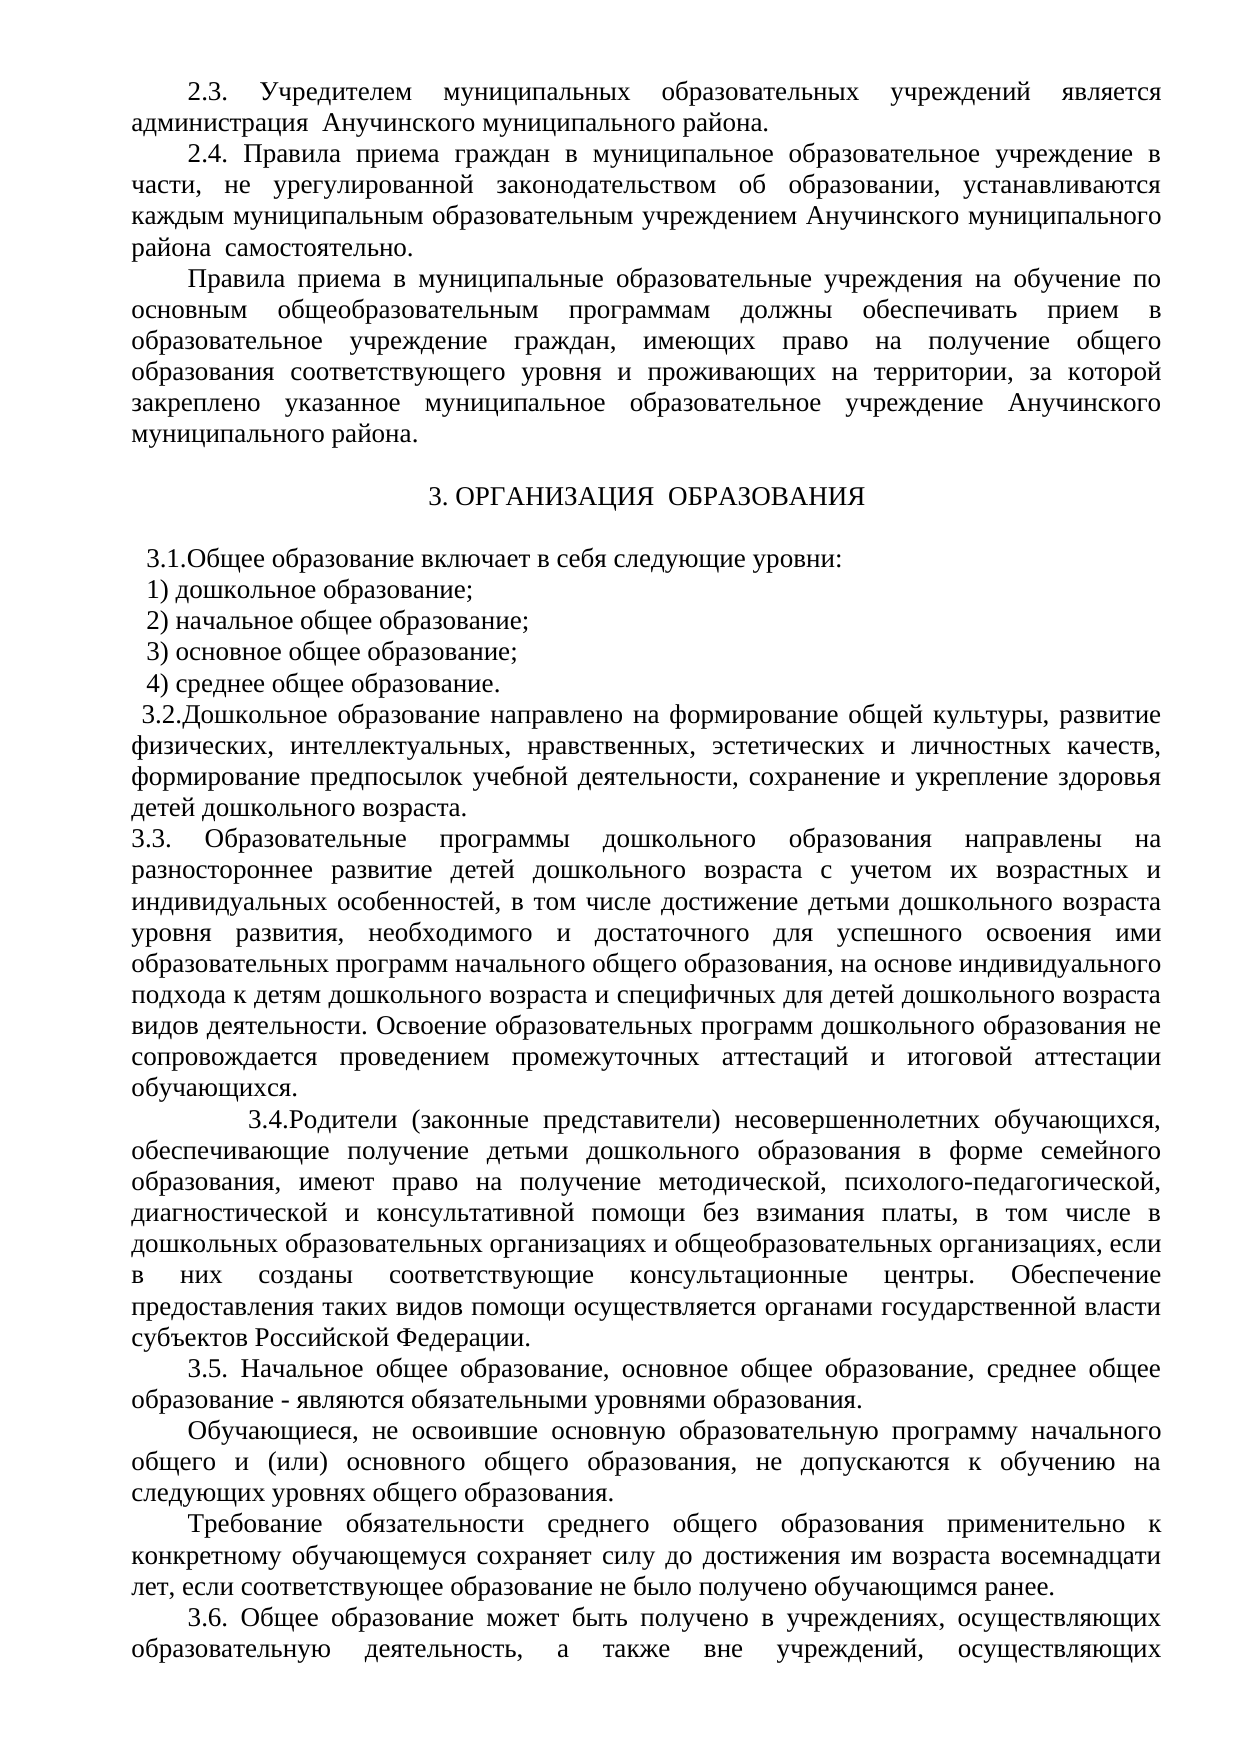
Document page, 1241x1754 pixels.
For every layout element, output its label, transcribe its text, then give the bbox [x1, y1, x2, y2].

text 2) начальное общее образование; [131, 604, 1162, 636]
list 3. ОРГАНИЗАЦИЯ ОБРАЗОВАНИЯ [131, 480, 1162, 511]
text 3.5. Начальное общее образование, основное общее образование, среднее общее образование - являются обязательными уровнями образования. [131, 1352, 1162, 1414]
text Правила приема в муниципальные образовательные учреждения на обучение по основным общеобразовательным программам должны обеспечивать прием в образовательное учреждение граждан, имеющих право на получение общего образования соответствующего уровня и проживающих на территории, за которой закреплено указанное муниципальное образовательное учреждение Анучинского муниципального района. [131, 262, 1162, 449]
text Требование обязательности среднего общего образования применительно к конкретному обучающемуся сохраняет силу до достижения им возраста восемнадцати лет, если соответствующее образование не было получено обучающимся ранее. [131, 1508, 1162, 1601]
text 2.4. Правила приема граждан в муниципальное образовательное учреждение в части, не урегулированной законодательством об образовании, устанавливаются каждым муниципальным образовательным учреждением Анучинского муниципального района самостоятельно. [131, 137, 1162, 262]
text 3.3. Образовательные программы дошкольного образования направлены на разностороннее развитие детей дошкольного возраста с учетом их возрастных и индивидуальных особенностей, в том числе достижение детьми дошкольного возраста уровня развития, необходимого и достаточного для успешного освоения ими образовательных программ начального общего образования, на основе индивидуального подхода к детям дошкольного возраста и специфичных для детей дошкольного возраста видов деятельности. Освоение образовательных программ дошкольного образования не сопровождается проведением промежуточных аттестаций и итоговой аттестации обучающихся. [131, 822, 1162, 1103]
text 3) основное общее образование; [131, 636, 1162, 667]
text 3.4.Родители (законные представители) несовершеннолетних обучающихся, обеспечивающие получение детьми дошкольного образования в форме семейного образования, имеют право на получение методической, психолого-педагогической, диагностической и консультативной помощи без взимания платы, в том числе в дошкольных образовательных организациях и общеобразовательных организациях, если в них созданы соответствующие консультационные центры. Обеспечение предоставления таких видов помощи осуществляется органами государственной власти субъектов Российской Федерации. [94, 1103, 1162, 1352]
text Обучающиеся, не освоившие основную образовательную программу начального общего и (или) основного общего образования, не допускаются к обучению на следующих уровнях общего образования. [131, 1414, 1162, 1508]
text 3.2.Дошкольное образование направлено на формирование общей культуры, развитие физических, интеллектуальных, нравственных, эстетических и личностных качеств, формирование предпосылок учебной деятельности, сохранение и укрепление здоровья детей дошкольного возраста. [131, 698, 1162, 822]
text 2.3. Учредителем муниципальных образовательных учреждений является администрация Анучинского муниципального района. [131, 75, 1162, 137]
text 1) дошкольное образование; [131, 573, 1162, 604]
text 3.1.Общее образование включает в себя следующие уровни: [131, 542, 1162, 573]
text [131, 1601, 1162, 1663]
text 4) среднее общее образование. [131, 667, 1162, 698]
